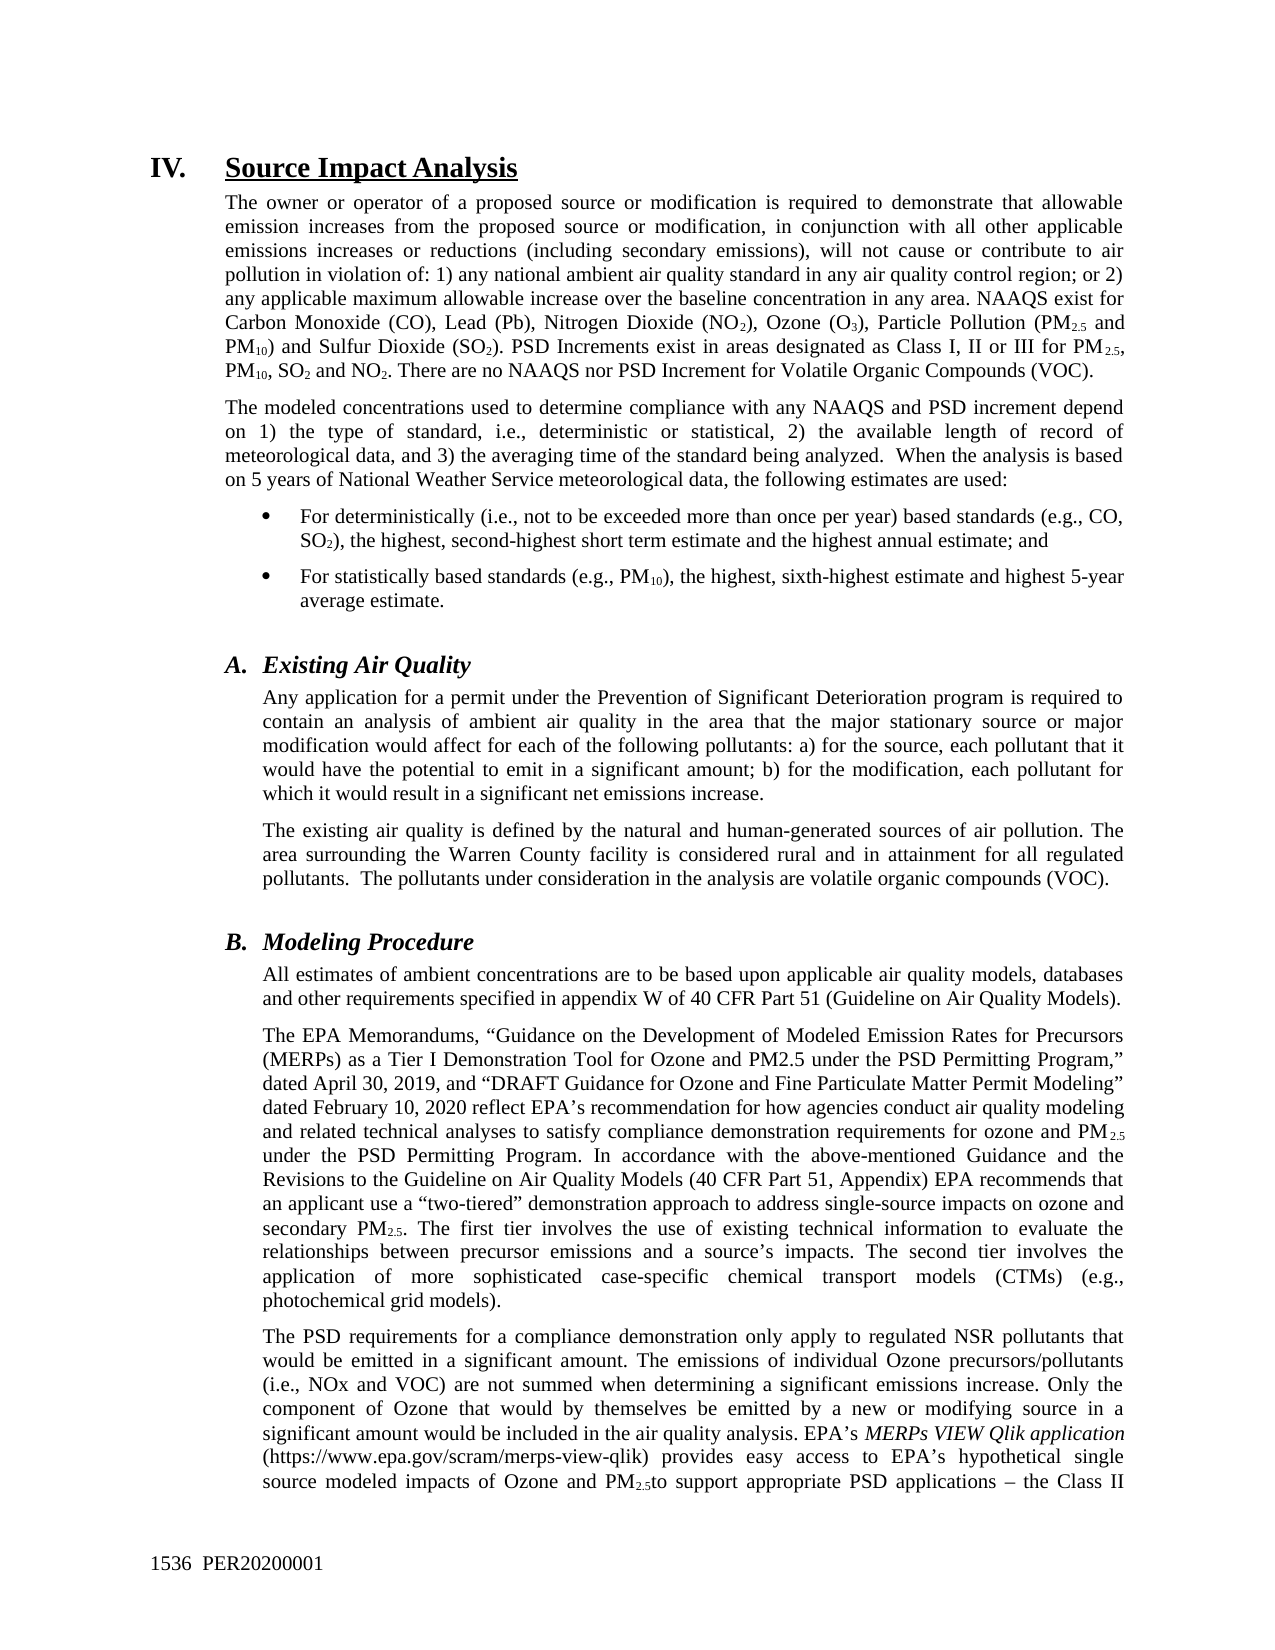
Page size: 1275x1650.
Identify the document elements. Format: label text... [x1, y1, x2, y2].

text The EPA Memorandums, “Guidance on the Development of Modeled Emission Rates for Precursors (MERPs) as a Tier I Demonstration Tool for Ozone and PM2.5 under the PSD Permitting Program,” dated April 30, 2019, and “DRAFT Guidance for Ozone and Fine Particulate Matter Permit Modeling” dated February 10, 2020 reflect EPA’s recommendation for how agencies conduct air quality modeling and related technical analyses to satisfy compliance demonstration requirements for ozone and PM2.5 under the PSD Permitting Program. In accordance with the above-mentioned Guidance and the Revisions to the Guideline on Air Quality Models (40 CFR Part 51, Appendix) EPA recommends that an applicant use a “two-tiered” demonstration approach to address single-source impacts on ozone and secondary PM2.5. The first tier involves the use of existing technical information to evaluate the relationships between precursor emissions and a source’s impacts. The second tier involves the application of more sophisticated case-specific chemical transport models (CTMs) (e.g., photochemical grid models). [262, 1023, 1125, 1312]
text All estimates of ambient concentrations are to be based upon applicable air quality models, databases and other requirements specified in appendix W of 40 CFR Part 51 (Guideline on Air Quality Models). [262, 962, 1125, 1010]
subtitle Source Impact Analysis [150, 150, 1125, 183]
list For statistically based standards (e.g., PM10), the highest, sixth-highest estimate and highest 5-year average estimate. [262, 564, 1125, 612]
list For deterministically (i.e., not to be exceeded more than once per year) based standards (e.g., CO, SO2), the highest, second-highest short term estimate and the highest annual estimate; and [262, 503, 1125, 552]
text The modeled concentrations used to determine compliance with any NAAQS and increment depend on 1) the type of standard, i.e., deterministic or statistical, 2) the available length of record of meteorological data, and 3) the averaging time of the standard being analyzed. When the analysis is based on 5 years of National Weather Service meteorological data, the following estimates are used: [225, 395, 1125, 491]
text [262, 1324, 1125, 1493]
text Any application for a permit under the Prevention of Significant Deterioration program is required to contain an analysis of ambient air quality in the area that the major stationary source or major modification would affect for each of the following pollutants: a) for the source, each pollutant that it would have the potential to emit in a significant amount; b) for the modification, each pollutant for which it would result in a significant net emissions increase. [262, 685, 1125, 805]
subtitle Existing Air Quality [225, 650, 1125, 678]
subtitle Modeling Procedure [225, 927, 1125, 956]
text The owner or operator of a proposed source or modification is required to demonstrate that allowable emission increases from the proposed source or modification, in conjunction with all other applicable emissions increases or reductions (including secondary emissions), will not cause or contribute to air pollution in violation of: 1) any national ambient air quality standard in any air quality control region; or 2) any applicable maximum allowable increase over the baseline concentration in any area. NAAQS exist for Carbon Monoxide (CO), Lead (Pb), Nitrogen Dioxide (NO2), Ozone (O3), Particle Pollution (PM2.5 and PM10) and Sulfur Dioxide (SO2). PSD Increments exist in areas designated as Class I, II or III for PM2.5, PM10, SO2 and NO2. There are no NAAQS nor PSD Increment for Volatile Organic Compounds (VOC). [225, 190, 1125, 382]
text The existing air quality is defined by the natural and human-generated sources of air pollution. The area surrounding the Warren facility is considered rural and in attainment for all regulated pollutants. The pollutants under consideration in the analysis are volatile organic compounds (VOC). [262, 818, 1125, 890]
